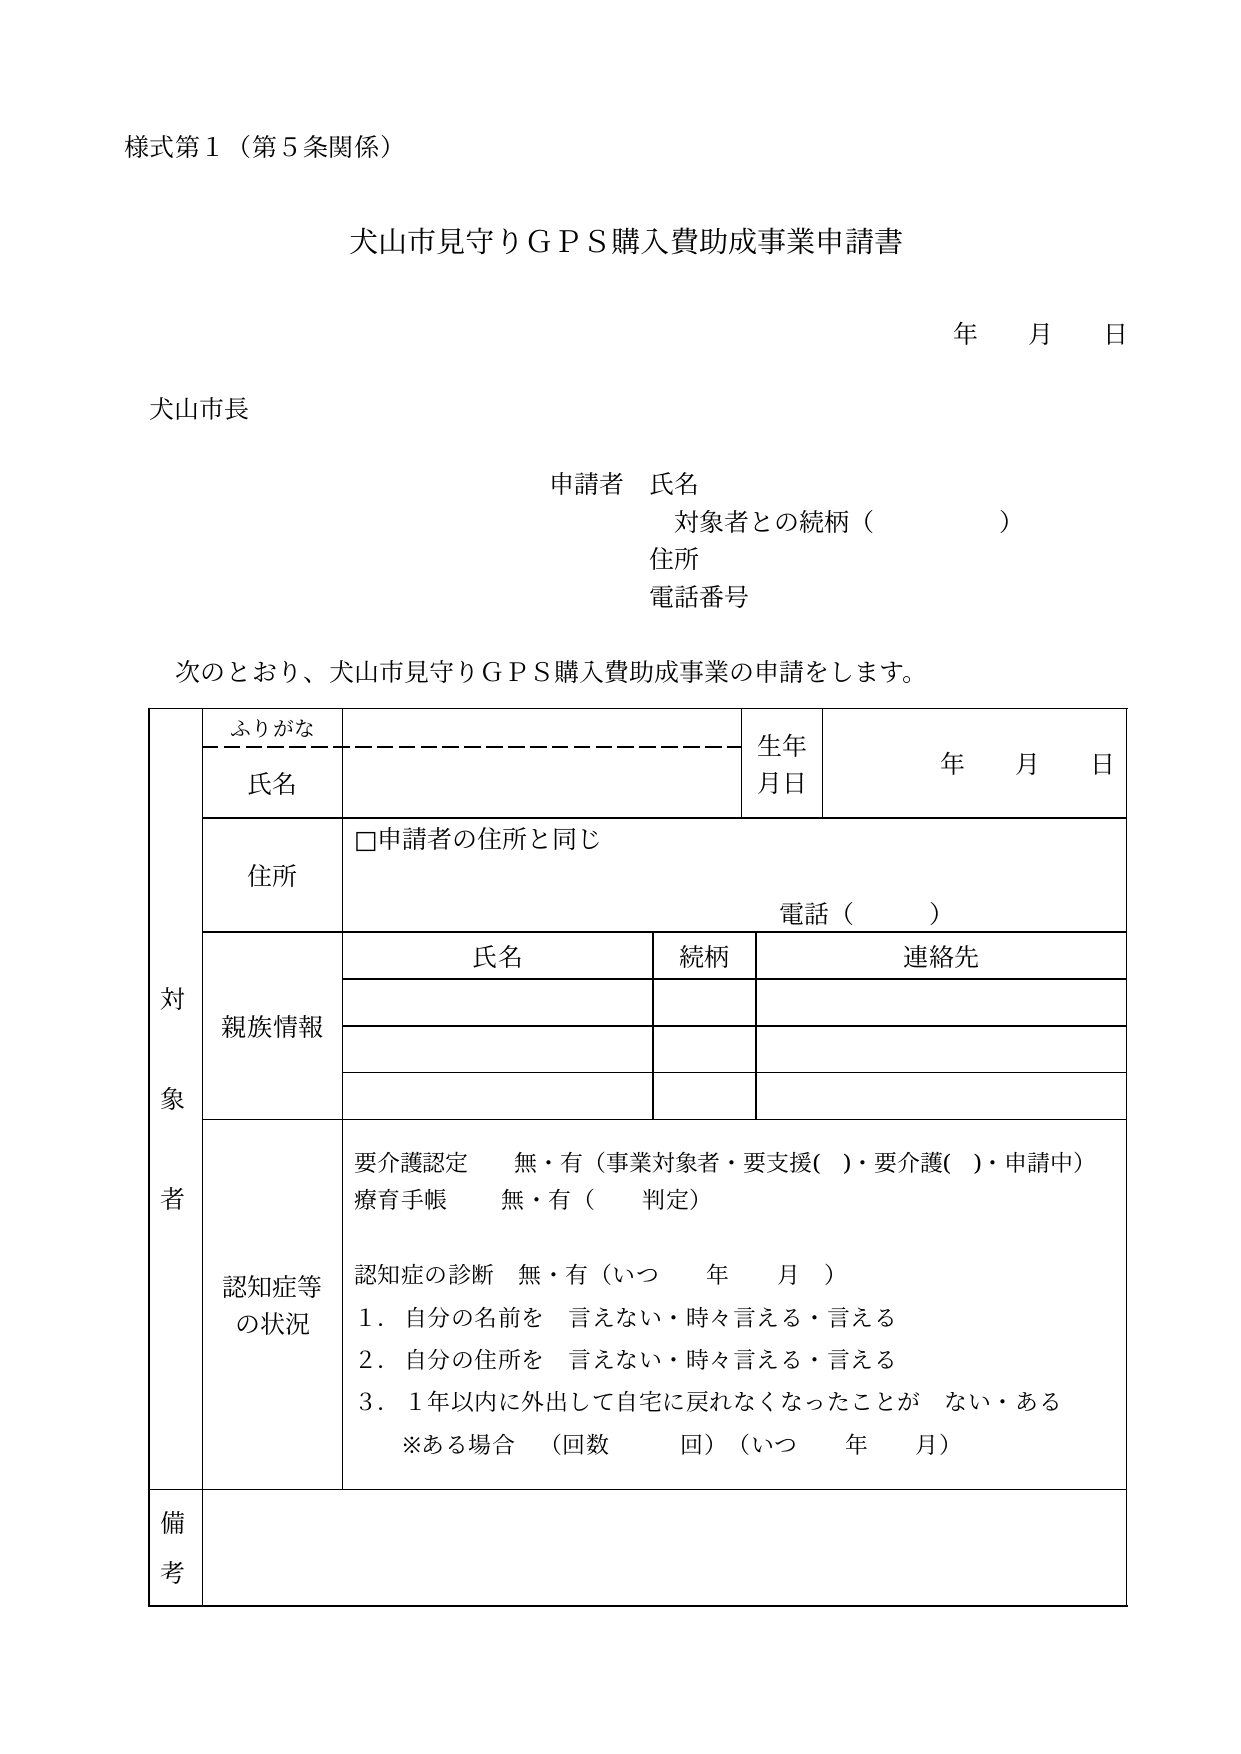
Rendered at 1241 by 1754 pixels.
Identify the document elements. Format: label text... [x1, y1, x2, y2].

table_cell 連絡先 [757, 933, 1126, 978]
text 様式第１（第５条関係） [124, 127, 1128, 164]
table_cell [203, 1490, 1126, 1605]
table_header ふりがな [203, 709, 342, 746]
table_header 年 月 日 [823, 709, 1126, 817]
text 申請者 氏名 [124, 464, 1128, 502]
table_cell 続柄 [654, 933, 755, 978]
table_cell [654, 1073, 755, 1119]
text 犬山市長 [124, 389, 1128, 427]
text 対象者との続柄（ ） [124, 502, 1128, 539]
table_cell [757, 1073, 1126, 1119]
table_cell [654, 1027, 755, 1072]
table_cell [343, 1073, 652, 1119]
table_header 対 象 者 [150, 709, 202, 1488]
text 年 月 日 [124, 314, 1128, 352]
table_cell □申請者の住所と同じ 電話（ ） [343, 819, 1126, 931]
table_cell 備 考 [150, 1490, 202, 1605]
table_cell 認知症等の状況 [203, 1120, 342, 1488]
text 住所 [124, 539, 1128, 577]
table_cell [343, 980, 652, 1025]
table_cell 要介護認定 無・有（事業対象者・要支援( )・要介護( )・申請中） 療育手帳 無・有（ 判定） 認知症の診断 無・有（いつ 年 月 ） 自分の名前を 言えない・時々言える・言える 自分の住所を 言えない・時々言える・言える １年以内に外出して自宅に戻れなくなったことが ない・ある ※ある場合 （回数 回）（いつ 年 月） [343, 1120, 1126, 1488]
table_cell 氏名 [343, 933, 652, 978]
table_header [343, 709, 741, 746]
table_cell 氏名 [203, 746, 342, 817]
text 電話番号 [124, 577, 1128, 614]
table_cell 親族情報 [203, 933, 342, 1119]
table_cell [343, 746, 741, 817]
table_cell [757, 1027, 1126, 1072]
table_cell [757, 980, 1126, 1025]
table_cell [654, 980, 755, 1025]
table_cell [343, 1027, 652, 1072]
text 次のとおり、犬山市見守りＧＰＳ購入費助成事業の申請をします。 [124, 652, 1128, 689]
table_header 生年月日 [742, 709, 822, 817]
text 犬山市見守りＧＰＳ購入費助成事業申請書 [124, 202, 1128, 277]
table_cell 住所 [203, 819, 342, 931]
